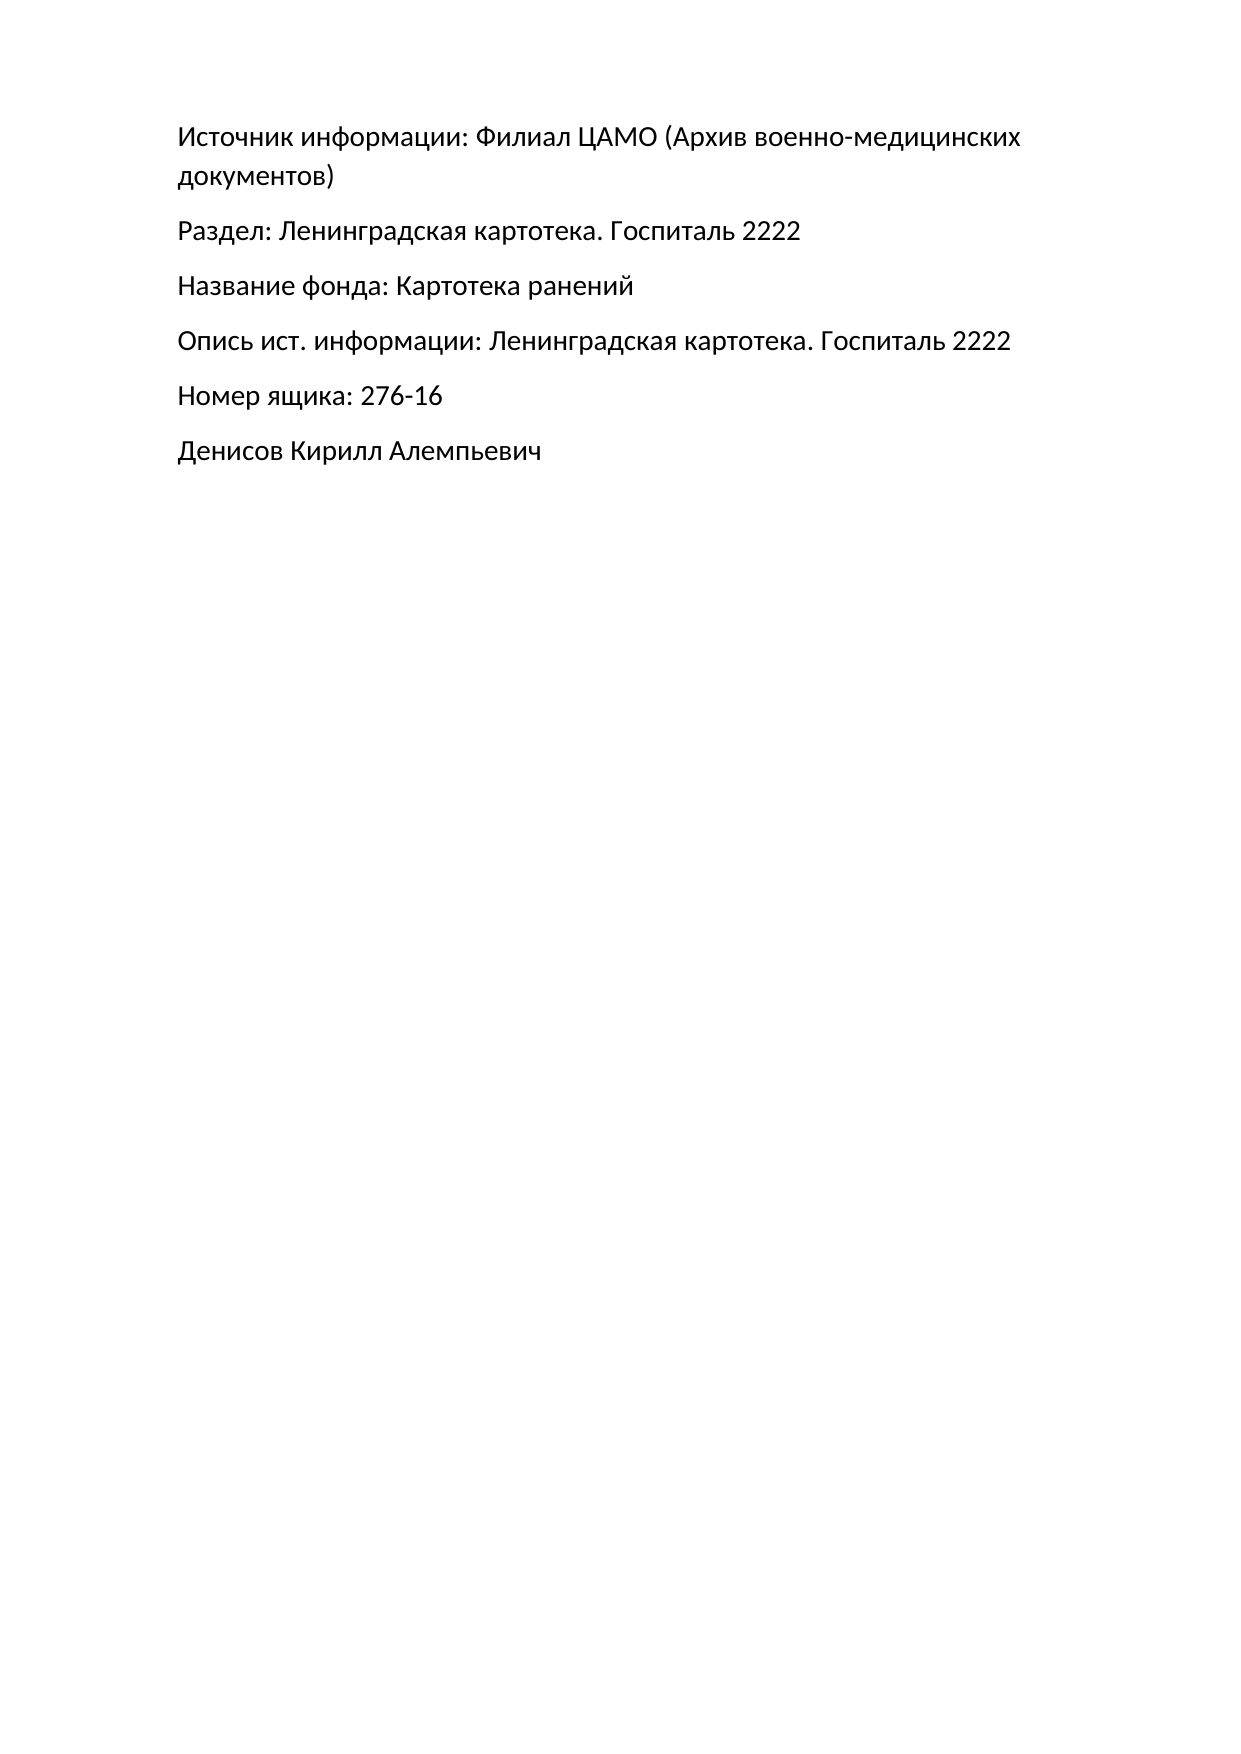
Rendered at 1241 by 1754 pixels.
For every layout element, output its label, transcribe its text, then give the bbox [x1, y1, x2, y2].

text Название фонда: Картотека ранений [177, 267, 1152, 302]
text Денисов Кирилл Алемпьевич [177, 432, 1152, 468]
text Раздел: Ленинградская картотека. Госпиталь 2222 [177, 212, 1152, 247]
text Номер ящика: 276-16 [177, 377, 1152, 413]
text Опись ист. информации: Ленинградская картотека. Госпиталь 2222 [177, 322, 1152, 357]
text Источник информации: Филиал ЦАМО (Архив военно-медицинских документов) [177, 118, 1152, 192]
